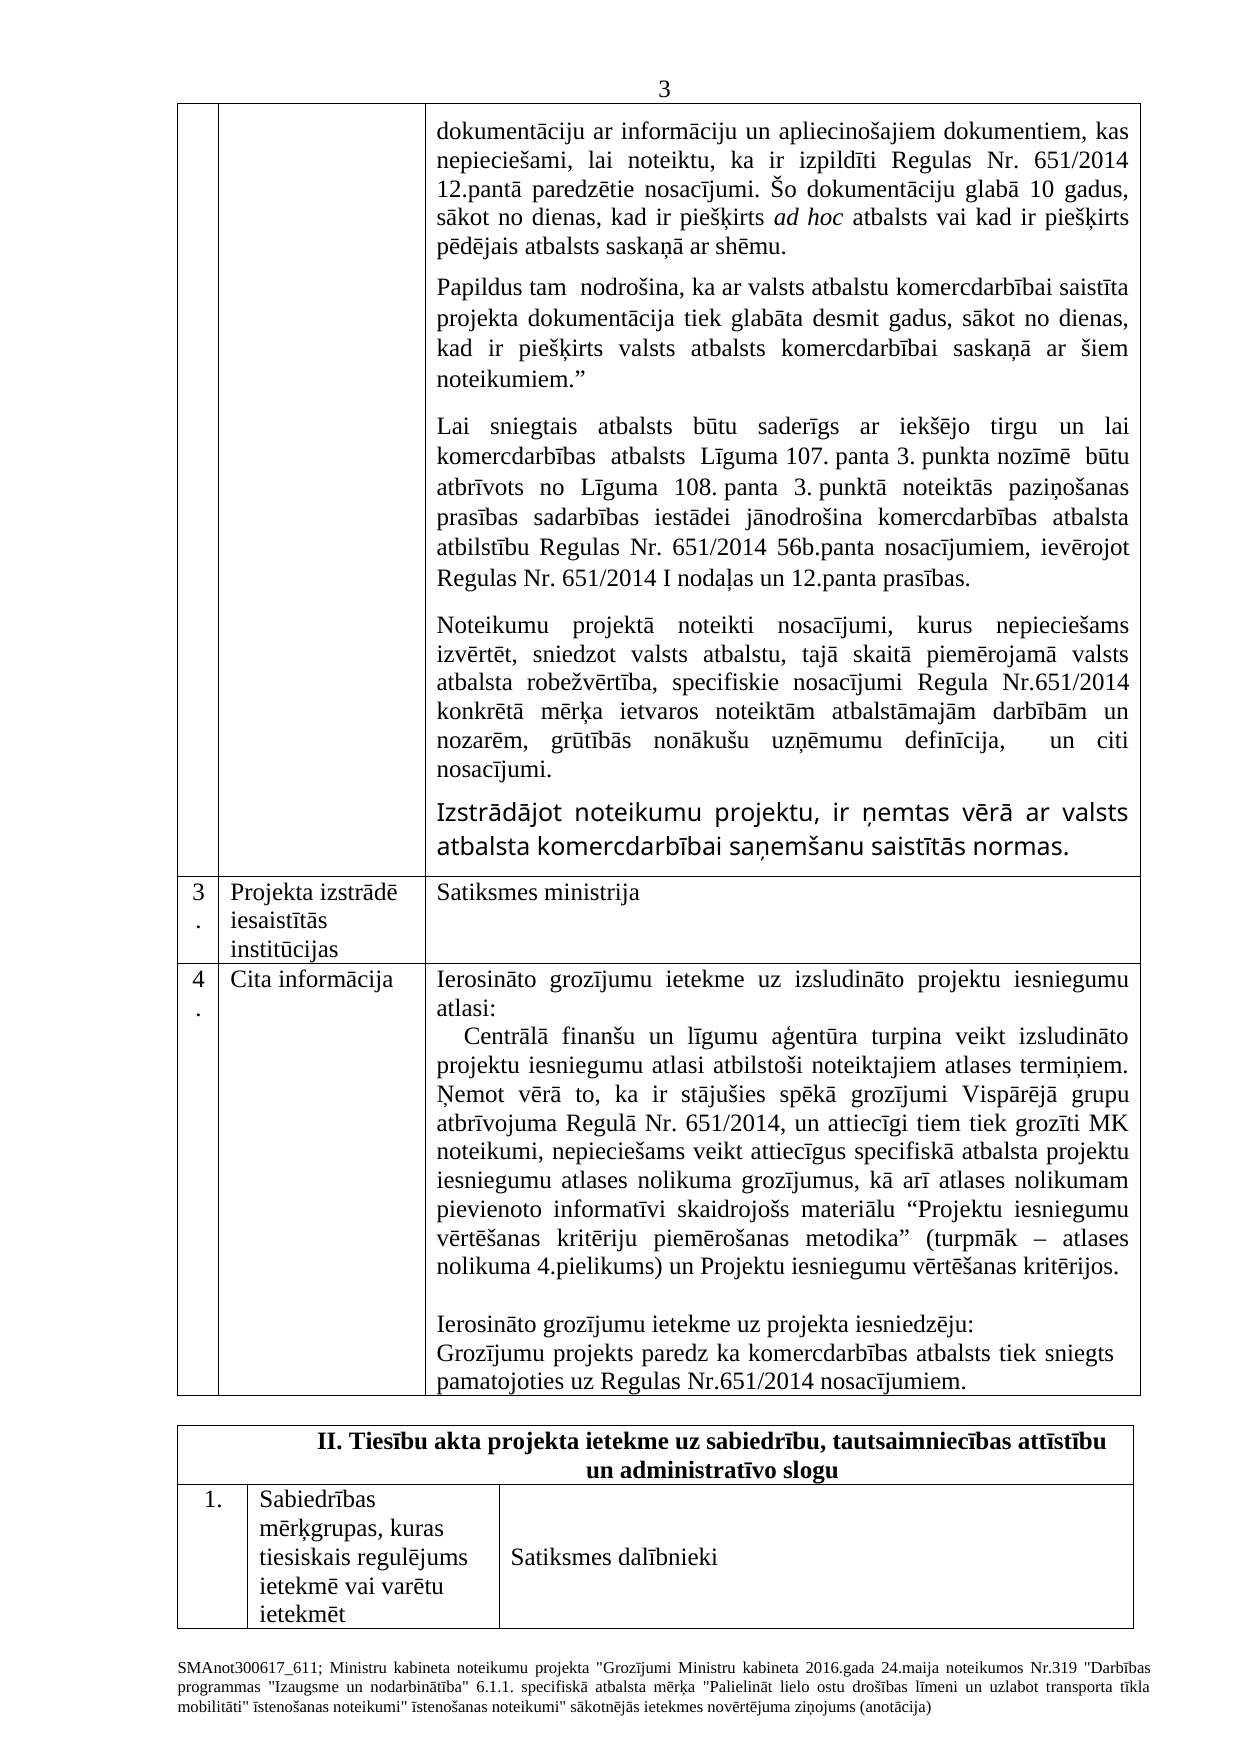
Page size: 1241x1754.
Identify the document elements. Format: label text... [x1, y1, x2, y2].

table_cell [219, 104, 425, 876]
table_cell Cita informācija [219, 964, 425, 1395]
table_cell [426, 104, 1140, 876]
table_header II. Tiesību akta projekta ietekme uz sabiedrību, tautsaimniecības attīstību un administratīvo slogu [178, 1426, 1133, 1483]
table_cell 1. [178, 1485, 247, 1628]
table_cell Projekta izstrādē iesaistītās institūcijas [219, 877, 425, 963]
table_cell Sabiedrības mērķgrupas, kuras tiesiskais regulējums ietekmē vai varētu ietekmēt [248, 1485, 499, 1628]
table_cell 2. [178, 104, 218, 876]
table_cell 3. [178, 877, 218, 963]
table_cell Satiksmes ministrija [426, 877, 1140, 963]
table_cell 4. [178, 964, 218, 1395]
table_cell Ierosināto grozījumu ietekme uz izsludināto projektu iesniegumu atlasi: Centrālā finanšu un līgumu aģentūra turpina veikt izsludināto projektu iesniegumu atlasi atbilstoši noteiktajiem atlases termiņiem. Ņemot vērā to, ka ir stājušies spēkā grozījumi Vispārējā grupu atbrīvojuma Regulā Nr. 651/2014, un attiecīgi tiem tiek grozīti MK noteikumi, nepieciešams veikt attiecīgus specifiskā atbalsta projektu iesniegumu atlases nolikuma grozījumus, kā arī atlases nolikumam pievienoto informatīvi skaidrojošs materiālu “Projektu iesniegumu vērtēšanas kritēriju piemērošanas metodika” (turpmāk – atlases nolikuma 4.pielikums) un Projektu iesniegumu vērtēšanas kritērijos. Ierosināto grozījumu ietekme uz projekta iesniedzēju: Grozījumu projekts paredz ka komercdarbības atbalsts tiek sniegts pamatojoties uz Regulas Nr.651/2014 nosacījumiem. [426, 964, 1140, 1395]
table_cell Satiksmes dalībnieki [500, 1485, 1133, 1628]
